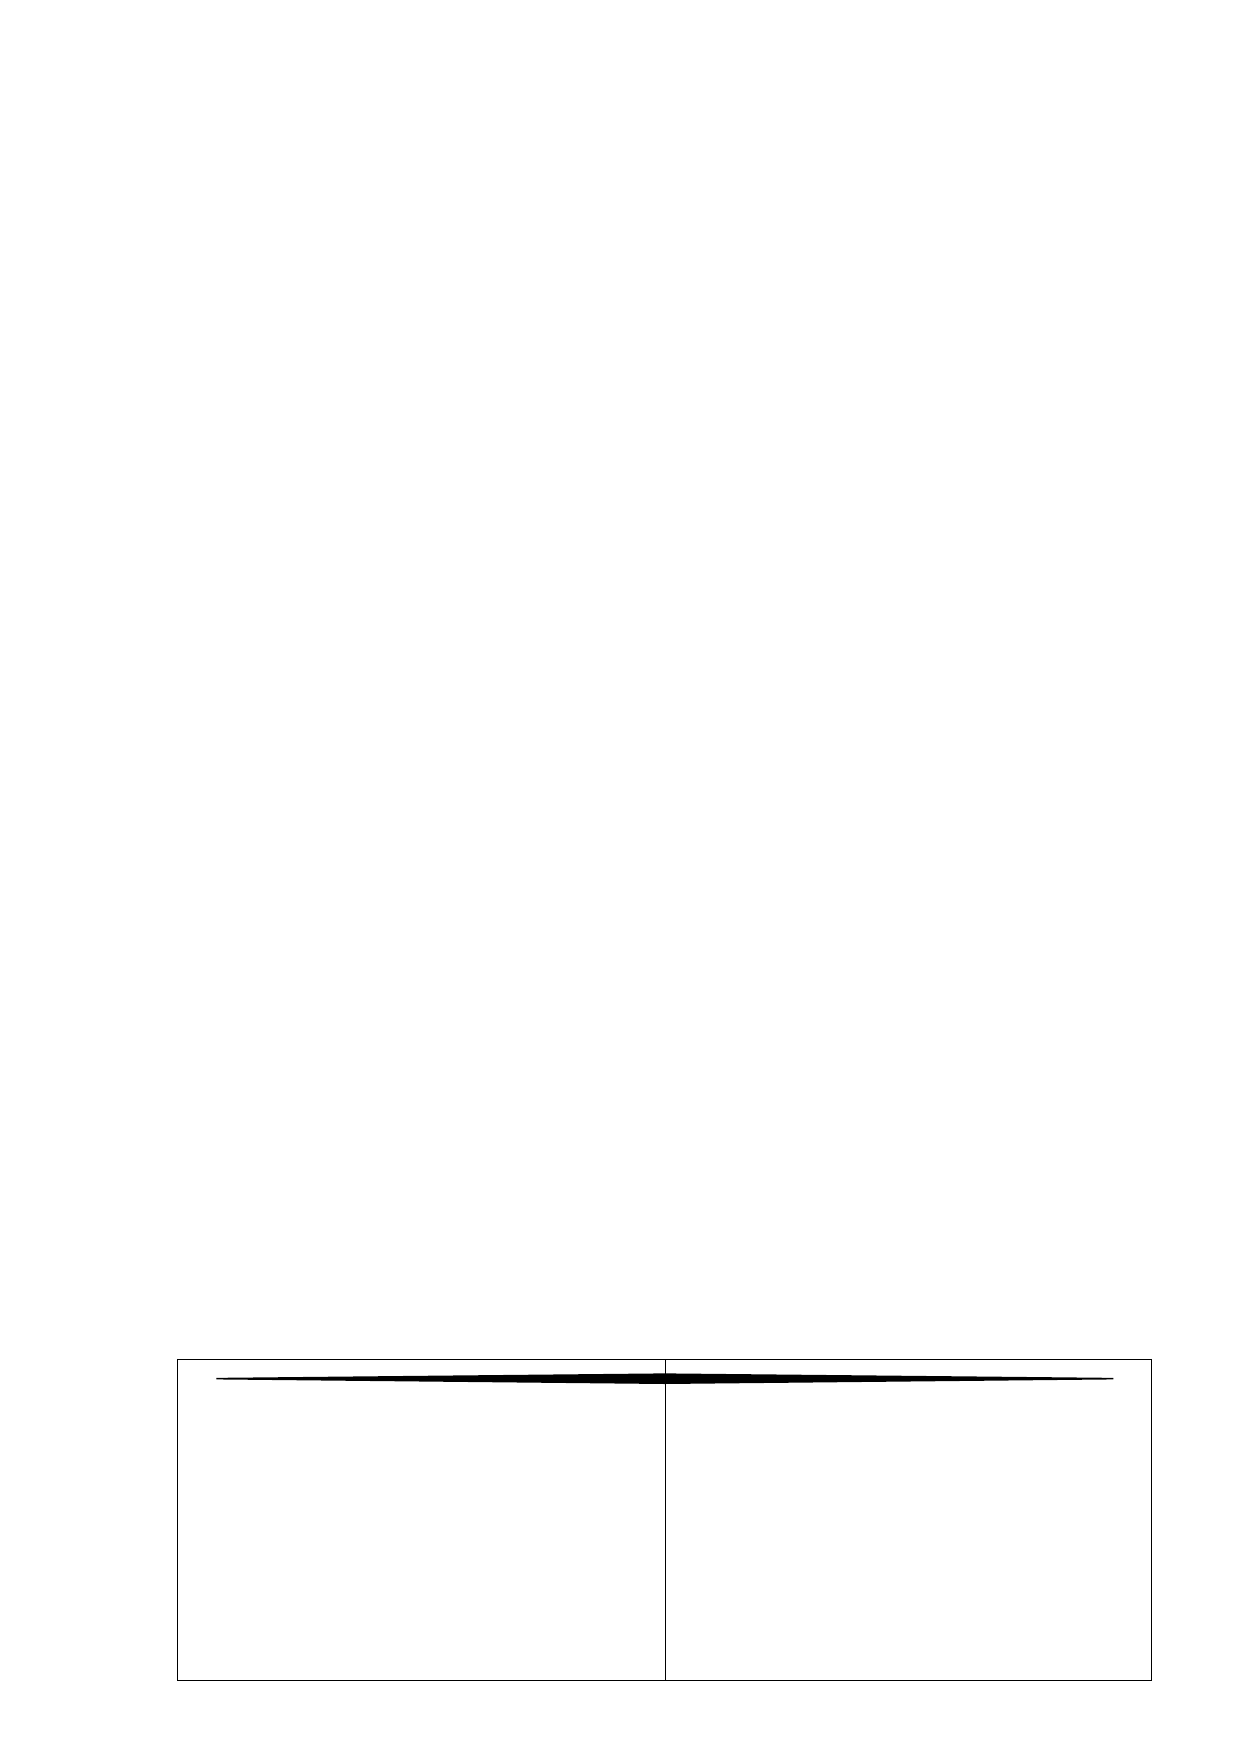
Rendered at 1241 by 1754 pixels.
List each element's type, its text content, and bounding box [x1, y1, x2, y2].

table_cell Дуэты [178, 1360, 665, 1680]
table_cell 3 000 рублей [666, 1360, 1151, 1680]
